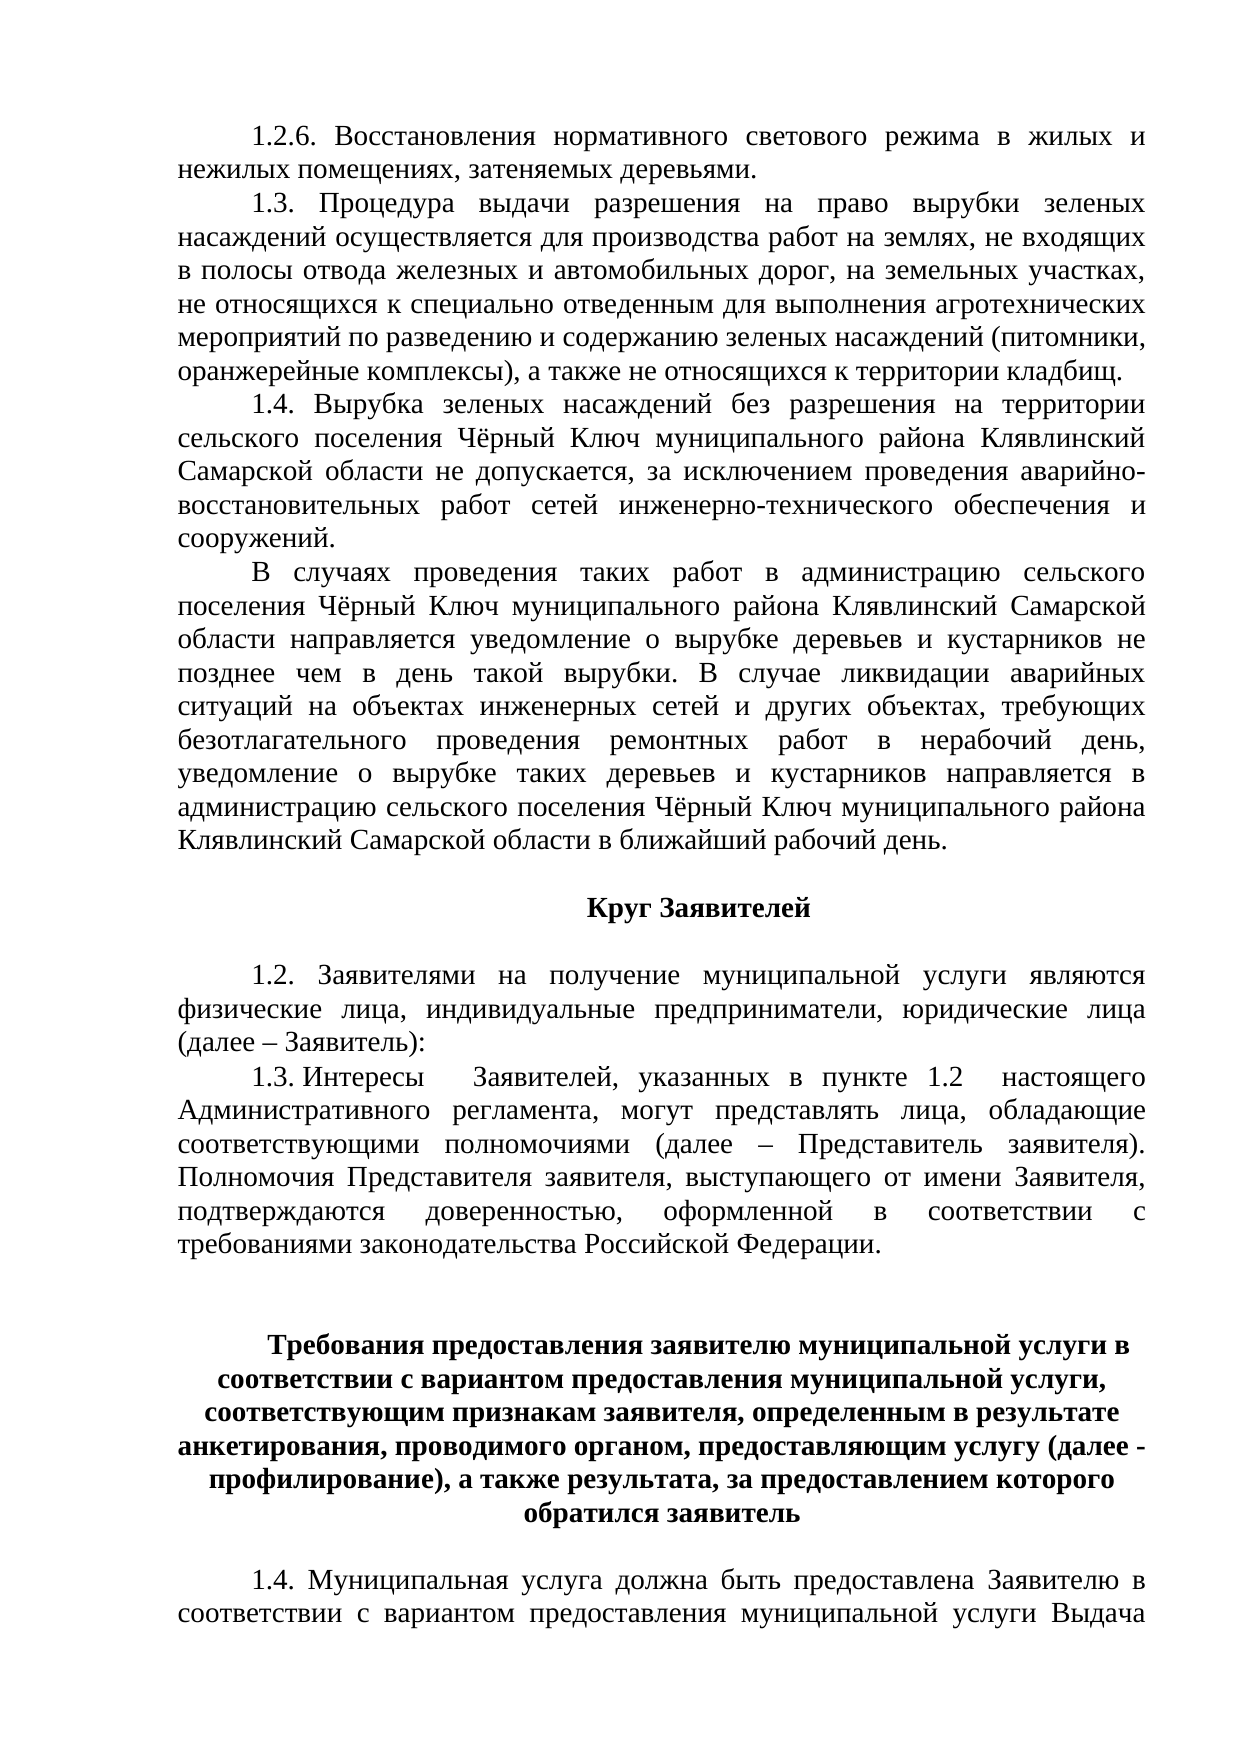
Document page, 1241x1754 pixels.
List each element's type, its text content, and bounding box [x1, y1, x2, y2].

text 1.2.6. Восстановления нормативного светового режима в жилых и нежилых помещениях, затеняемых деревьями. [177, 118, 1146, 185]
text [177, 1562, 1146, 1629]
text 1.2. Заявителями на получение муниципальной услуги являются физические лица, индивидуальные предприниматели, юридические лица (далее – Заявитель): [177, 957, 1146, 1059]
text Требования предоставления заявителю муниципальной услуги в соответствии с вариантом предоставления муниципальной услуги, соответствующим признакам заявителя, определенным в результате анкетирования, проводимого органом, предоставляющим услугу (далее - профилирование), а также результата, за предоставлением которого обратился заявитель [177, 1327, 1146, 1528]
text В случаях проведения таких работ в администрацию сельского поселения Чёрный Ключ муниципального района Клявлинский Самарской области направляется уведомление о вырубке деревьев и кустарников не позднее чем в день такой вырубки. В случае ликвидации аварийных ситуаций на объектах инженерных сетей и других объектах, требующих безотлагательного проведения ремонтных работ в нерабочий день, уведомление о вырубке таких деревьев и кустарников направляется в администрацию сельского поселения Чёрный Ключ муниципального района Клявлинский Самарской области в ближайший рабочий день. [177, 554, 1146, 856]
text Круг Заявителей [177, 890, 1146, 924]
text 1.4. Вырубка зеленых насаждений без разрешения на территории сельского поселения Чёрный Ключ муниципального района Клявлинский Самарской области не допускается, за исключением проведения аварийно-восстановительных работ сетей инженерно-технического обеспечения и сооружений. [177, 386, 1146, 554]
text 1.3. Процедура выдачи разрешения на право вырубки зеленых насаждений осуществляется для производства работ на землях, не входящих в полосы отвода железных и автомобильных дорог, на земельных участках, не относящихся к специально отведенным для выполнения агротехнических мероприятий по разведению и содержанию зеленых насаждений (питомники, оранжерейные комплексы), а также не относящихся к территории кладбищ. [177, 185, 1146, 386]
text 1.3. Интересы Заявителей, указанных в пункте 1.2 настоящего Административного регламента, могут представлять лица, обладающие соответствующими полномочиями (далее – Представитель заявителя). Полномочия Представителя заявителя, выступающего от имени Заявителя, подтверждаются доверенностью, оформленной в соответствии с требованиями законодательства Российской Федерации. [177, 1059, 1146, 1260]
